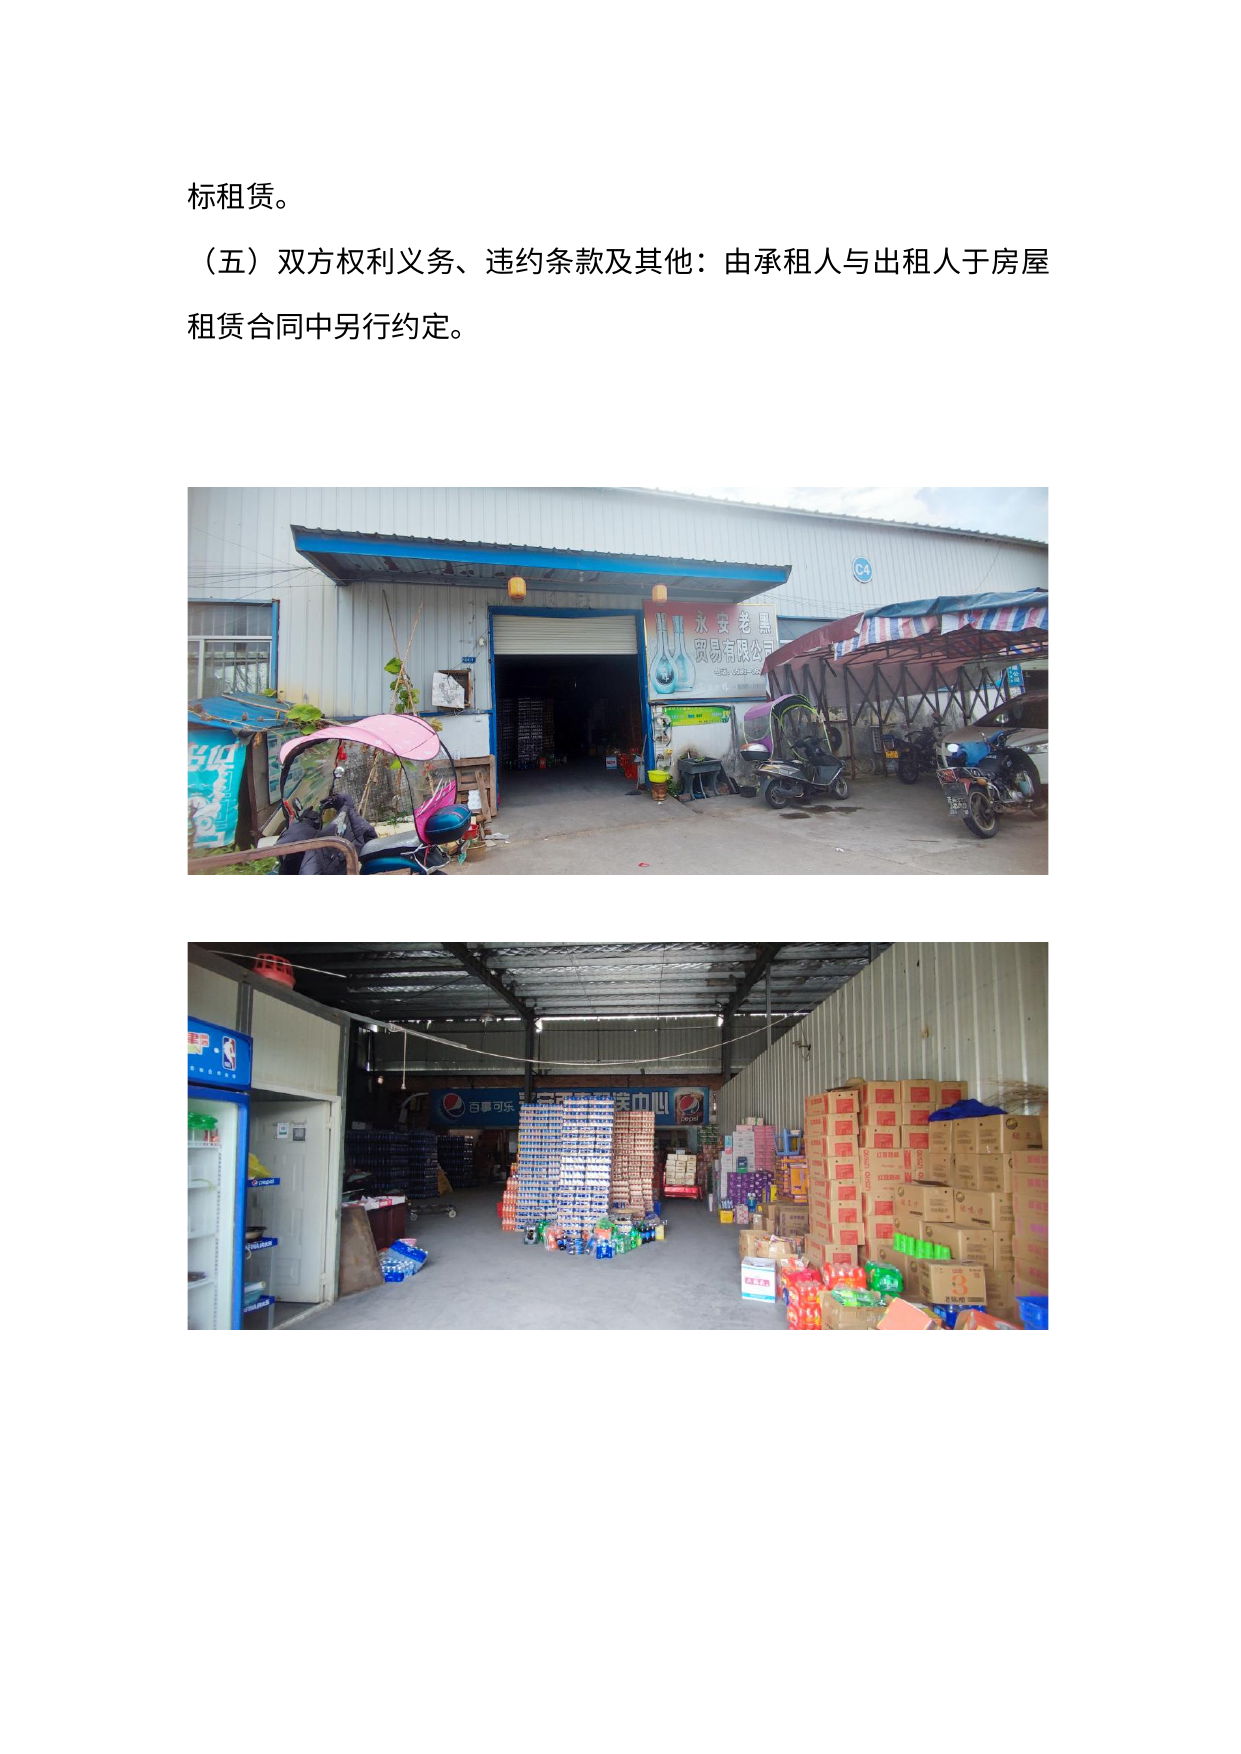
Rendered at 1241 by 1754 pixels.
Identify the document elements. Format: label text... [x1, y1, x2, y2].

picture [187, 487, 1049, 875]
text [187, 162, 1053, 227]
text （五）双方权利义务、违约条款及其他：由承租人与出租人于房屋租赁合同中另行约定。 [187, 227, 1053, 357]
picture [187, 942, 1049, 1330]
